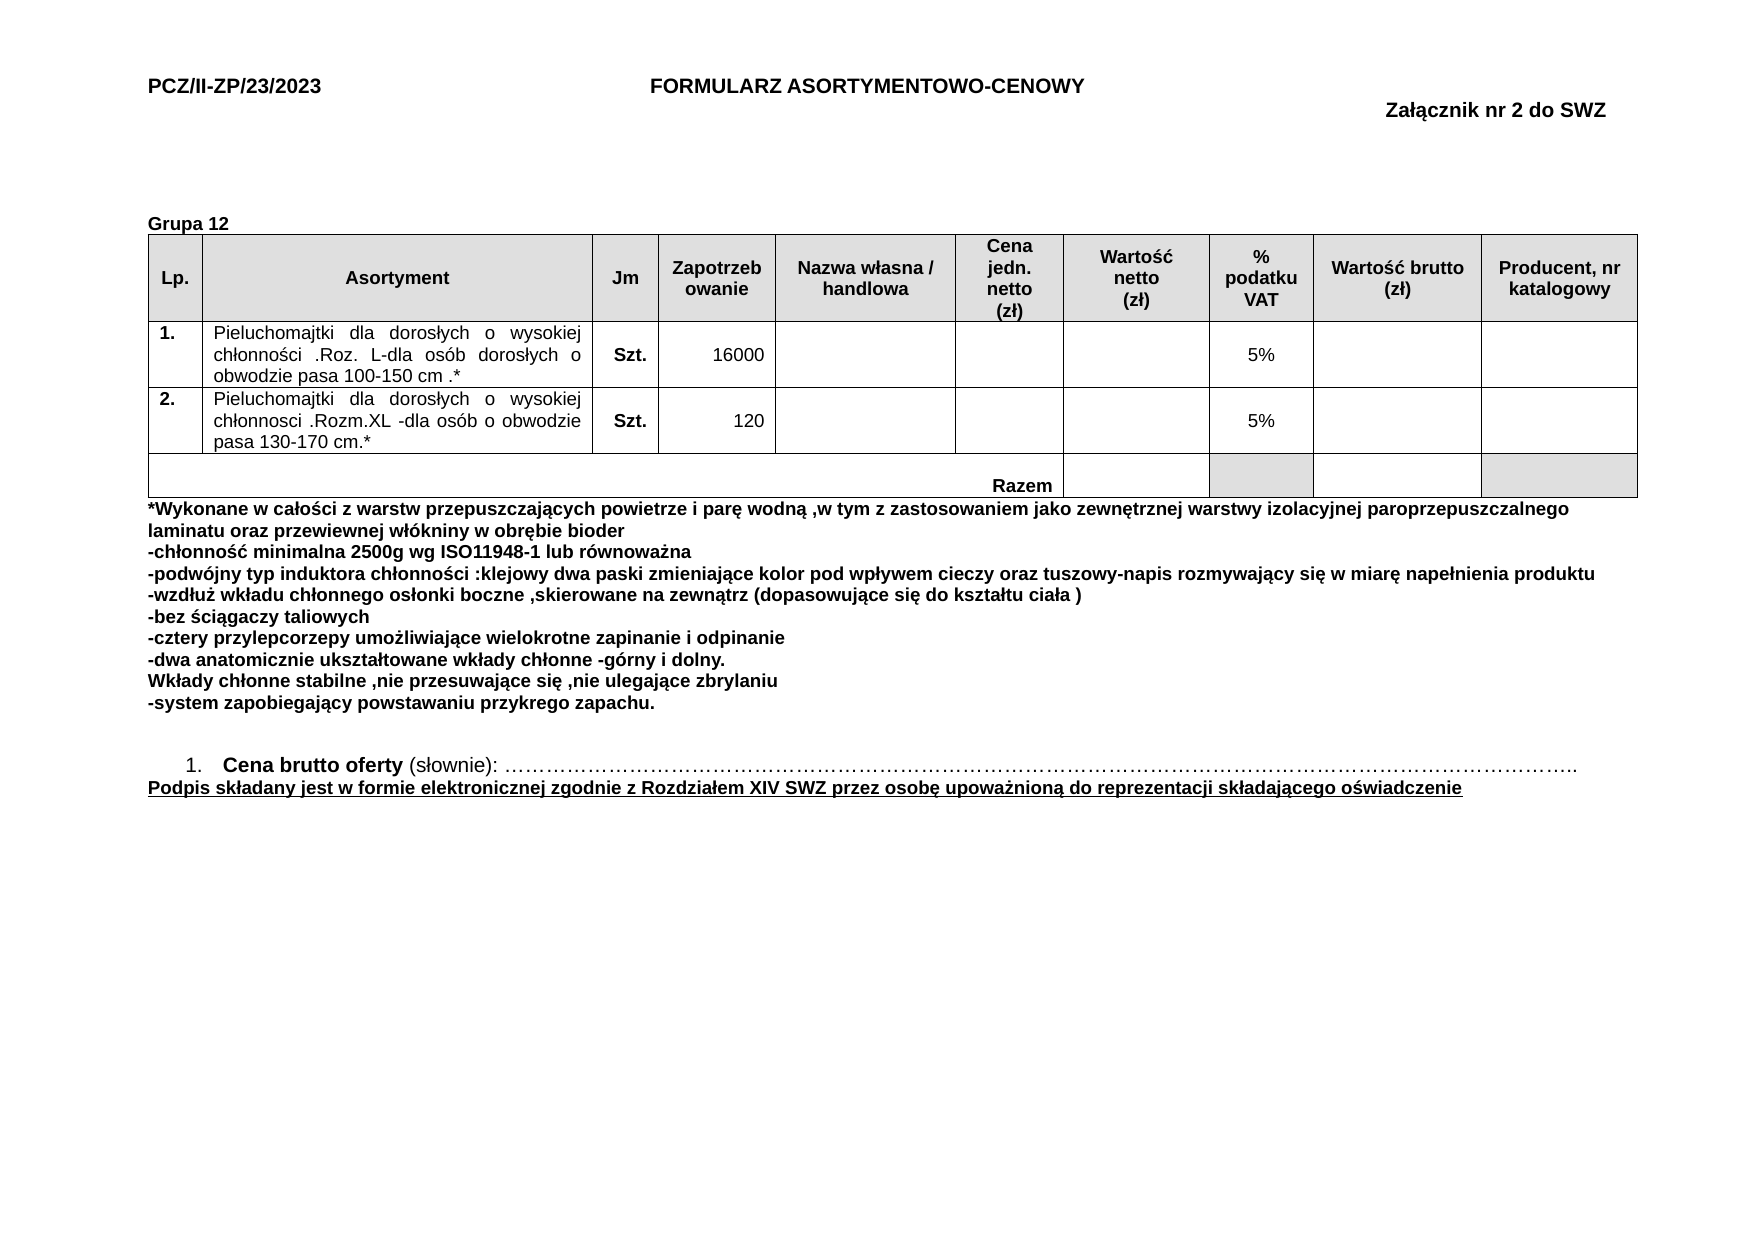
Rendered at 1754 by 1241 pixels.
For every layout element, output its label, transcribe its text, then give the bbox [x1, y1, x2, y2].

table_cell [1064, 322, 1209, 387]
table_cell Pieluchomajtki dla dorosłych o wysokiej chłonności .Roz. L-dla osób dorosłych o obwodzie pasa 100-150 cm .* [203, 322, 592, 387]
table_cell 16000 [659, 322, 775, 387]
table_cell [1314, 322, 1481, 387]
text -system zapobiegający powstawaniu przykrego zapachu. [148, 692, 1606, 713]
table_header Producent, nr katalogowy [1482, 235, 1637, 321]
table_cell [1210, 454, 1313, 497]
table_cell 120 [659, 388, 775, 453]
table_header Cena jedn. netto (zł) [956, 235, 1063, 321]
table_cell [1064, 388, 1209, 453]
table_cell 5% [1210, 388, 1313, 453]
text -dwa anatomicznie ukształtowane wkłady chłonne -górny i dolny. [148, 649, 1606, 670]
table_header Asortyment [203, 235, 592, 321]
text Grupa 12 [148, 212, 1606, 234]
text -cztery przylepcorzepy umożliwiające wielokrotne zapinanie i odpinanie [148, 627, 1606, 649]
table_cell [1482, 454, 1637, 497]
table_cell Szt. [593, 388, 658, 453]
table_header Nazwa własna / handlowa [776, 235, 955, 321]
text -wzdłuż wkładu chłonnego osłonki boczne ,skierowane na zewnątrz (dopasowujące się do kształtu ciała ) [148, 584, 1606, 606]
table_cell [1314, 388, 1481, 453]
table_cell 5% [1210, 322, 1313, 387]
text *Wykonane w całości z warstw przepuszczających powietrze i parę wodną ,w tym z zastosowaniem jako zewnętrznej warstwy izolacyjnej paroprzepuszczalnego laminatu oraz przewiewnej włókniny w obrębie bioder [148, 498, 1606, 541]
text -bez ściągaczy taliowych [148, 606, 1606, 627]
table_cell [1064, 454, 1209, 497]
table_cell [149, 322, 202, 387]
table_header Jm [593, 235, 658, 321]
table_header Zapotrzebowanie [659, 235, 775, 321]
table_cell [776, 322, 955, 387]
text -podwójny typ induktora chłonności :klejowy dwa paski zmieniające kolor pod wpływem cieczy oraz tuszowy-napis rozmywający się w miarę napełnienia produktu [148, 562, 1606, 584]
table_header % podatku VAT [1210, 235, 1313, 321]
table_header Wartość brutto (zł) [1314, 235, 1481, 321]
table_header Lp. [149, 235, 202, 321]
table_cell Pieluchomajtki dla dorosłych o wysokiej chłonnosci .Rozm.XL -dla osób o obwodzie pasa 130-170 cm.* [203, 388, 592, 453]
text -chłonność minimalna 2500g wg ISO11948-1 lub równoważna [148, 541, 1606, 562]
table_cell Razem [149, 454, 1063, 497]
table_cell [1314, 454, 1481, 497]
table_cell [956, 322, 1063, 387]
table_cell [1482, 388, 1637, 453]
text Podpis składany jest w formie elektronicznej zgodnie z Rozdziałem XIV SWZ przez osobę upoważnioną do reprezentacji składającego oświadczenie [148, 777, 1606, 798]
table_cell Szt. [593, 322, 658, 387]
table_cell [149, 388, 202, 453]
list Cena brutto oferty (słownie): ……………………………………………………………………………………………………………………………………….. [185, 753, 1606, 777]
table_header Wartość netto (zł) [1064, 235, 1209, 321]
table_cell [956, 388, 1063, 453]
table_cell [776, 388, 955, 453]
text Wkłady chłonne stabilne ,nie przesuwające się ,nie ulegające zbrylaniu [148, 670, 1606, 692]
table_cell [1482, 322, 1637, 387]
